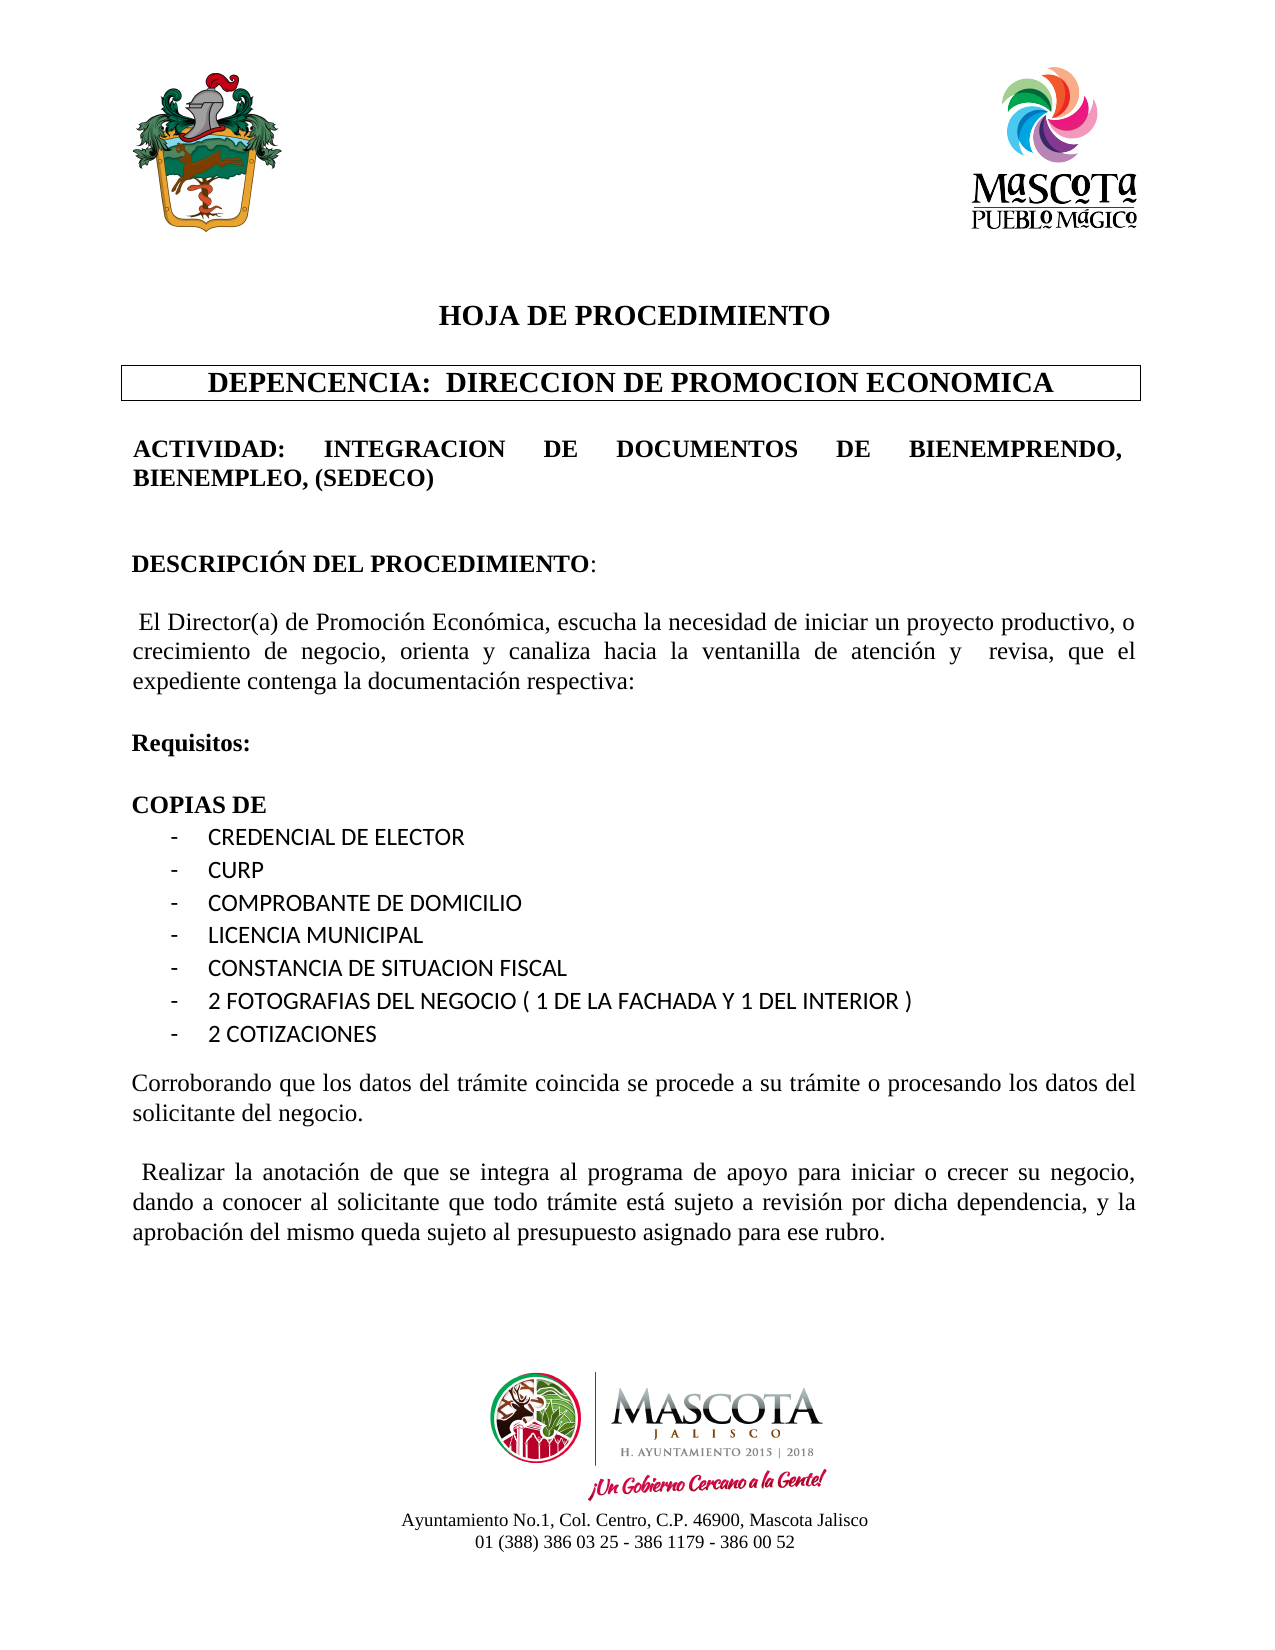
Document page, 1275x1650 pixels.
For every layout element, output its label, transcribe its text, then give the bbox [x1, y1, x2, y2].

list CREDENCIAL DE ELECTOR [170, 821, 1137, 851]
text Requisitos: [131, 728, 1137, 757]
list COMPROBANTE DE DOMICILIO [170, 887, 1137, 917]
list CONSTANCIA DE SITUACION FISCAL [170, 953, 1137, 983]
text HOJA DE PROCEDIMIENTO [133, 299, 1137, 332]
text El Director(a) de Promoción Económica, escucha la necesidad de iniciar un proyecto productivo, o crecimiento de negocio, orienta y canaliza hacia la ventanilla de atención y revisa, que el expediente contenga la documentación respectiva: [131, 607, 1137, 694]
text Realizar la anotación de que se integra al programa de apoyo para iniciar o crecer su negocio, dando a conocer al solicitante que todo trámite está sujeto a revisión por dicha dependencia, y la aprobación del mismo queda sujeto al presupuesto asignado para ese rubro. [131, 1157, 1137, 1245]
text COPIAS DE [131, 790, 1137, 819]
list LICENCIA MUNICIPAL [170, 920, 1137, 950]
list CURP [170, 854, 1137, 884]
text DESCRIPCIÓN DEL PROCEDIMIENTO: [131, 549, 1123, 578]
list 2 COTIZACIONES [170, 1018, 1137, 1049]
list 2 FOTOGRAFIAS DEL NEGOCIO ( 1 DE LA FACHADA Y 1 DEL INTERIOR ) [170, 986, 1137, 1016]
text Corroborando que los datos del trámite coincida se procede a su trámite o procesando los datos del solicitante del negocio. [131, 1068, 1137, 1126]
picture [971, 67, 1137, 229]
table_header DEPENCENCIA: DIRECCION DE PROMOCION ECONOMICA [122, 366, 1140, 399]
picture [490, 1372, 827, 1501]
picture [132, 73, 282, 232]
text ACTIVIDAD: INTEGRACION DE DOCUMENTOS DE BIENEMPRENDO, BIENEMPLEO, (SEDECO) [133, 434, 1123, 492]
